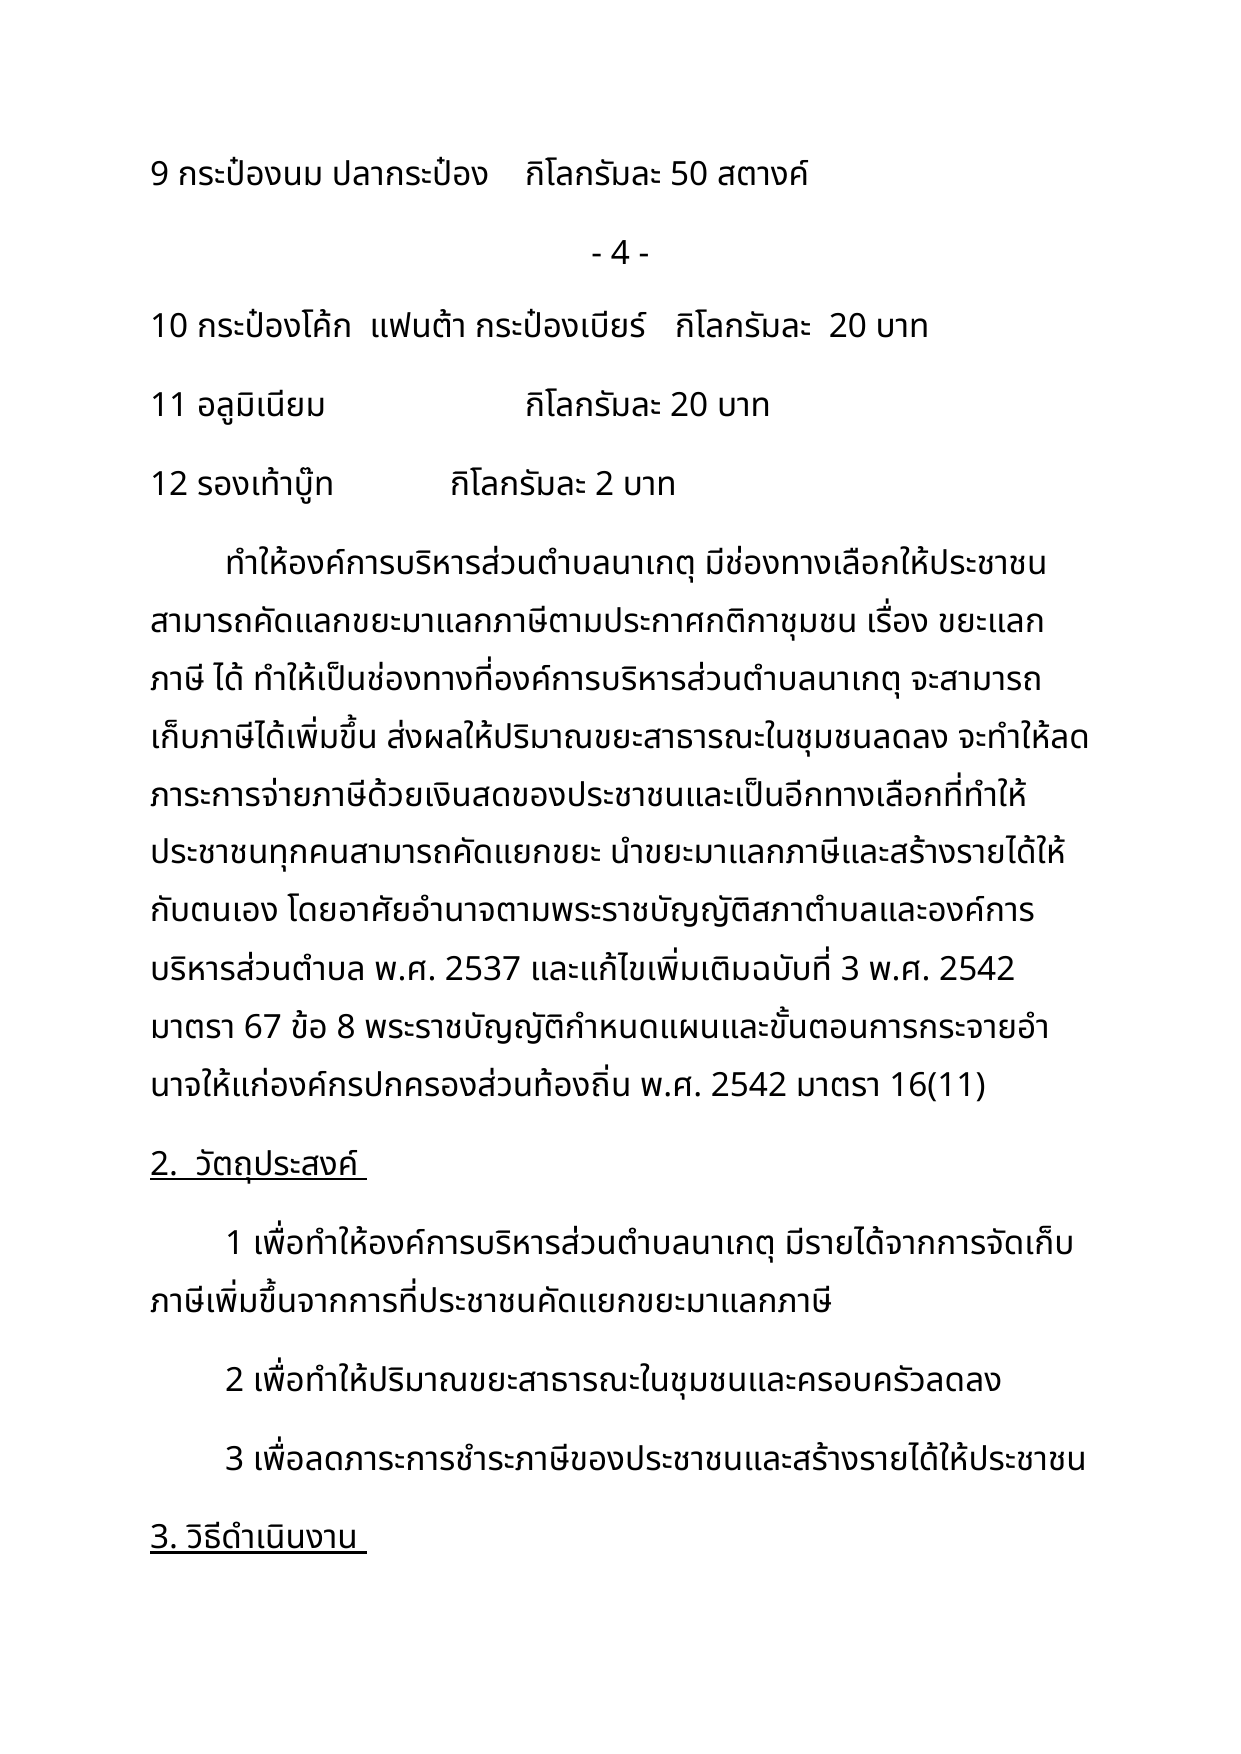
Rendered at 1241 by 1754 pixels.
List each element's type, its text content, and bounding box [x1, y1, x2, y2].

text 3 เพื่อลดภาระการชำระภาษีของประชาชนและสร้างรายได้ให้ประชาชน [150, 1434, 1090, 1485]
text 2. วัตถุประสงค์ [150, 1139, 1090, 1190]
text 9 กระป๋องนม ปลากระป๋อง กิโลกรัมละ 50 สตางค์ [150, 150, 1090, 201]
text 2 เพื่อทำให้ปริมาณขยะสาธารณะในชุมชนและครอบครัวลดลง [150, 1355, 1090, 1406]
text 1 เพื่อทำให้องค์การบริหารส่วนตำบลนาเกตุ มีรายได้จากการจัดเก็บภาษีเพิ่มขึ้นจากการที่ประชาชนคัดแยกขยะมาแลกภาษี [150, 1218, 1090, 1327]
text ทำให้องค์การบริหารส่วนตำบลนาเกตุ มีช่องทางเลือกให้ประชาชนสามารถคัดแลกขยะมาแลกภาษีตามประกาศกติกาชุมชน เรื่อง ขยะแลกภาษี ได้ ทำให้เป็นช่องทางที่องค์การบริหารส่วนตำบลนาเกตุ จะสามารถเก็บภาษีได้เพิ่มขึ้น ส่งผลให้ปริมาณขยะสาธารณะในชุมชนลดลง จะทำให้ลดภาระการจ่ายภาษีด้วยเงินสดของประชาชนและเป็นอีกทางเลือกที่ทำให้ประชาชนทุกคนสามารถคัดแยกขยะ นำขยะมาแลกภาษีและสร้างรายได้ให้กับตนเอง โดยอาศัยอำนาจตามพระราชบัญญัติสภาตำบลและองค์การบริหารส่วนตำบล พ.ศ. 2537 และแก้ไขเพิ่มเติมฉบับที่ 3 พ.ศ. 2542 มาตรา 67 ข้อ 8 พระราชบัญญัติกำหนดแผนและขั้นตอนการกระจายอำนาจให้แก่องค์กรปกครองส่วนท้องถิ่น พ.ศ. 2542 มาตรา 16(11) [150, 539, 1090, 1111]
text 3. วิธีดำเนินงาน [150, 1513, 1090, 1564]
text 11 อลูมิเนียม กิโลกรัมละ 20 บาท [150, 381, 1090, 432]
text 10 กระป๋องโค้ก แฟนต้า กระป๋องเบียร์ กิโลกรัมละ 20 บาท [150, 302, 1090, 353]
text 12 รองเท้าบู๊ท กิโลกรัมละ 2 บาท [150, 460, 1090, 511]
text - 4 - [150, 229, 1090, 274]
